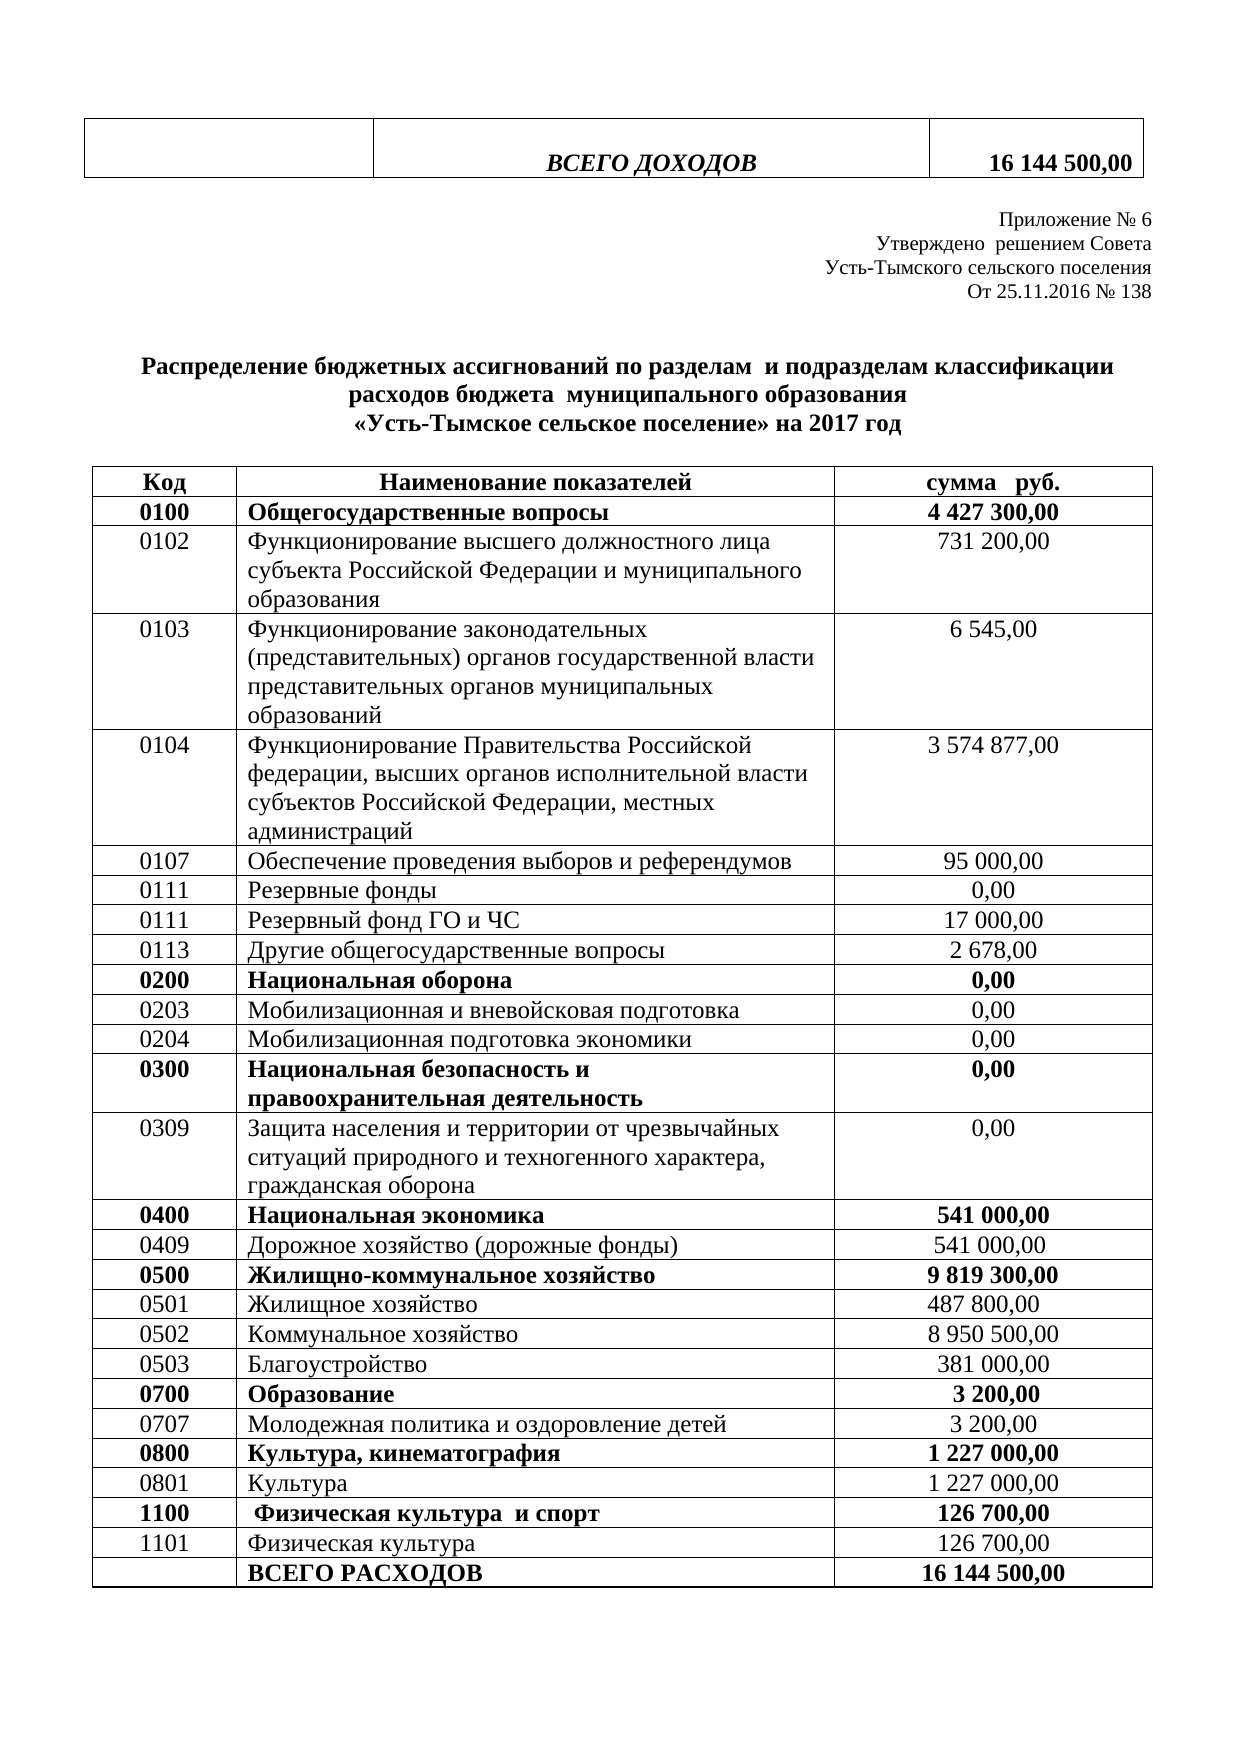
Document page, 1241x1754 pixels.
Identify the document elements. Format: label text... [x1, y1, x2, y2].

table_cell Общегосударственные вопросы [237, 497, 834, 525]
table_cell 0502 [93, 1319, 236, 1348]
table_cell Благоустройство [237, 1349, 834, 1378]
table_cell 0503 [93, 1349, 236, 1378]
table_cell 731 200,00 [835, 526, 1152, 613]
table_cell 381 000,00 [835, 1349, 1152, 1378]
table_cell 0500 [93, 1260, 236, 1288]
table_cell 0203 [93, 995, 236, 1023]
table_cell 0707 [93, 1409, 236, 1437]
table_cell 0800 [93, 1439, 236, 1467]
text Распределение бюджетных ассигнований по разделам и подразделам классификации расходов бюджета муниципального образования [103, 351, 1152, 408]
table_cell 1101 [93, 1528, 236, 1557]
table_cell 0,00 [835, 995, 1152, 1023]
table_header Наименование показателей [237, 467, 834, 496]
table_cell 541 000,00 [835, 1230, 1152, 1259]
table_cell 487 800,00 [835, 1290, 1152, 1318]
subtitle Приложение № 6 [103, 206, 1152, 231]
table_cell 16 144 500,00 [835, 1558, 1152, 1586]
table_cell 4 427 300,00 [835, 497, 1152, 525]
table_cell 3 574 877,00 [835, 730, 1152, 845]
table_cell Дорожное хозяйство (дорожные фонды) [237, 1230, 834, 1259]
table_cell [85, 119, 373, 177]
table_cell Жилищное хозяйство [237, 1290, 834, 1318]
table_cell 0111 [93, 905, 236, 934]
table_cell 6 545,00 [835, 614, 1152, 729]
table_cell 0,00 [835, 876, 1152, 904]
table_cell 2 678,00 [835, 935, 1152, 964]
table_cell 0300 [93, 1054, 236, 1112]
table_cell 0113 [93, 935, 236, 964]
table_cell [93, 1558, 236, 1586]
table_cell 0309 [93, 1113, 236, 1199]
table_cell 126 700,00 [835, 1528, 1152, 1557]
table_cell 0801 [93, 1468, 236, 1497]
table_cell Функционирование законодательных (представительных) органов государственной власти представительных органов муниципальных образований [237, 614, 834, 729]
table_cell Национальная безопасность и правоохранительная деятельность [237, 1054, 834, 1112]
table_cell 0100 [93, 497, 236, 525]
table_cell 1100 [93, 1498, 236, 1527]
table_cell ВСЕГО ДОХОДОВ [374, 119, 929, 177]
table_cell Обеспечение проведения выборов и референдумов [237, 846, 834, 874]
table_cell 17 000,00 [835, 905, 1152, 934]
table_cell Функционирование высшего должностного лица субъекта Российской Федерации и муниципального образования [237, 526, 834, 613]
table_cell Физическая культура и спорт [237, 1498, 834, 1527]
table_cell 1 227 000,00 [835, 1468, 1152, 1497]
table_cell 0104 [93, 730, 236, 845]
table_cell 0107 [93, 846, 236, 874]
table_cell Функционирование Правительства Российской федерации, высших органов исполнительной власти субъектов Российской Федерации, местных администраций [237, 730, 834, 845]
table_cell 3 200,00 [835, 1409, 1152, 1437]
table_cell 126 700,00 [835, 1498, 1152, 1527]
text От 25.11.2016 № 138 [103, 279, 1152, 303]
table_cell ВСЕГО РАСХОДОВ [237, 1558, 834, 1586]
table_cell 0200 [93, 965, 236, 994]
table_cell 0409 [93, 1230, 236, 1259]
table_cell Мобилизационная подготовка экономики [237, 1025, 834, 1053]
table_cell Жилищно-коммунальное хозяйство [237, 1260, 834, 1288]
table_cell 0111 [93, 876, 236, 904]
table_cell 9 819 300,00 [835, 1260, 1152, 1288]
table_cell 0700 [93, 1379, 236, 1408]
table_cell 541 000,00 [835, 1200, 1152, 1229]
table_cell 3 200,00 [835, 1379, 1152, 1408]
table_cell Национальная экономика [237, 1200, 834, 1229]
table_cell Защита населения и территории от чрезвычайных ситуаций природного и техногенного характера, гражданская оборона [237, 1113, 834, 1199]
table_cell 0103 [93, 614, 236, 729]
table_cell Мобилизационная и вневойсковая подготовка [237, 995, 834, 1023]
table_cell 0400 [93, 1200, 236, 1229]
text Усть-Тымского сельского поселения [103, 254, 1152, 279]
text «Усть-Тымское сельское поселение» на 2017 год [103, 408, 1152, 437]
subtitle Утверждено решением Совета [103, 231, 1152, 254]
table_cell 0204 [93, 1025, 236, 1053]
table_cell 16 144 500,00 [930, 119, 1143, 177]
table_cell 0102 [93, 526, 236, 613]
table_cell Национальная оборона [237, 965, 834, 994]
table_cell 1 227 000,00 [835, 1439, 1152, 1467]
table_cell Другие общегосударственные вопросы [237, 935, 834, 964]
table_cell Резервный фонд ГО и ЧС [237, 905, 834, 934]
table_cell 0,00 [835, 1113, 1152, 1199]
table_header сумма руб. [835, 467, 1152, 496]
table_cell 0501 [93, 1290, 236, 1318]
table_cell Физическая культура [237, 1528, 834, 1557]
table_cell 0,00 [835, 965, 1152, 994]
table_cell 0,00 [835, 1054, 1152, 1112]
table_cell Резервные фонды [237, 876, 834, 904]
table_cell Коммунальное хозяйство [237, 1319, 834, 1348]
table_cell Молодежная политика и оздоровление детей [237, 1409, 834, 1437]
table_cell 95 000,00 [835, 846, 1152, 874]
table_header Код [93, 467, 236, 496]
table_cell 8 950 500,00 [835, 1319, 1152, 1348]
table_cell Культура [237, 1468, 834, 1497]
table_cell Образование [237, 1379, 834, 1408]
table_cell Культура, кинематография [237, 1439, 834, 1467]
table_cell 0,00 [835, 1025, 1152, 1053]
